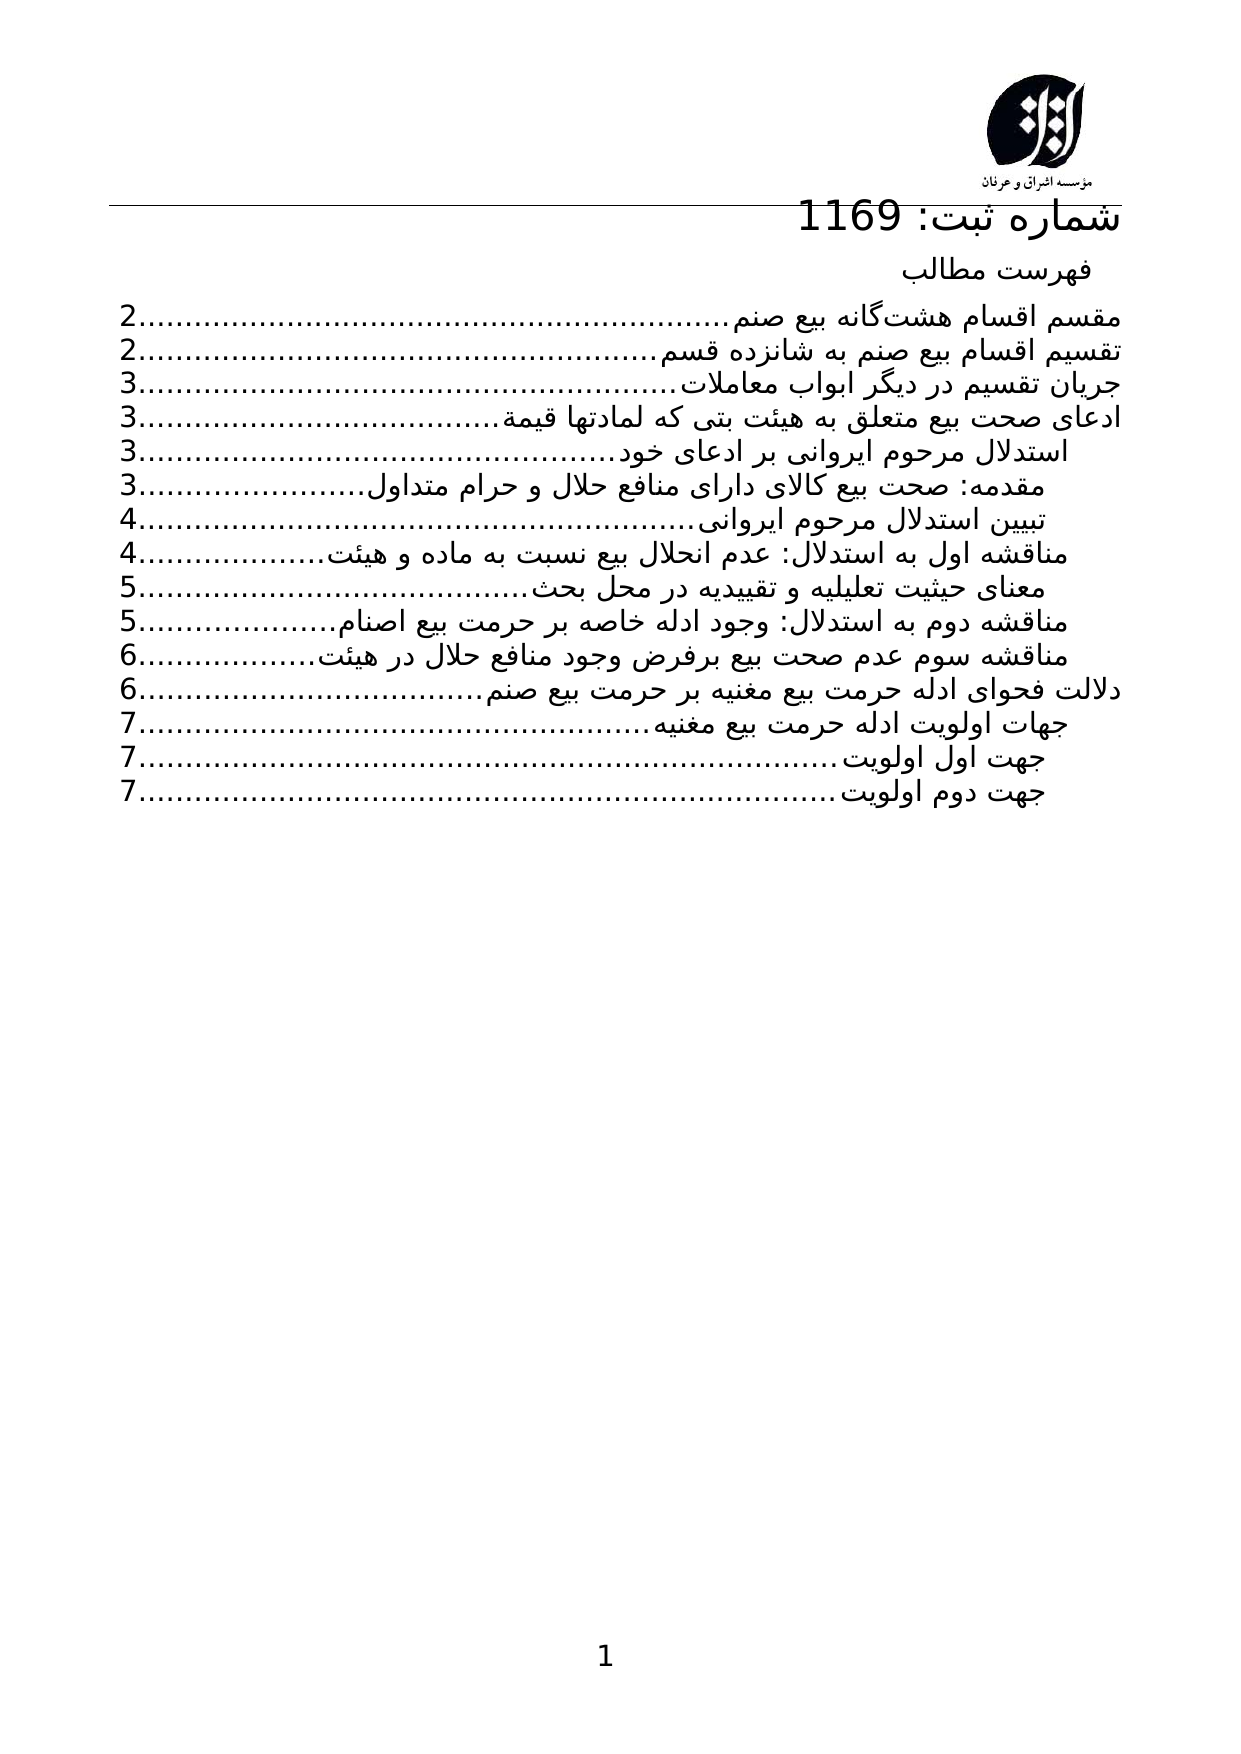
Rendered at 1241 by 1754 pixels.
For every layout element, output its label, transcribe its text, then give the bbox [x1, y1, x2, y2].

text تقسیم اقسام بیع صنم به شانزده قسم 2 [118, 333, 1122, 367]
text جریان تقسیم در دیگر ابواب معاملات 3 [118, 367, 1122, 401]
text تبیین استدلال مرحوم ایروانی 4 [118, 503, 1076, 537]
text جهت دوم اولویت 7 [118, 774, 1076, 808]
text مناقشه دوم به استدلال: وجود ادله خاصه بر حرمت بیع اصنام 5 [118, 604, 1099, 638]
text دلالت فحوای ادله حرمت بیع مغنیه بر حرمت بیع صنم 6 [118, 672, 1122, 706]
text جهت اول اولویت 7 [118, 740, 1076, 774]
text مقدمه: صحت بیع کالای دارای منافع حلال و حرام متداول 3 [118, 469, 1076, 503]
text مناقشه سوم عدم صحت بیع برفرض وجود منافع حلال در هیئت 6 [118, 638, 1099, 672]
text مقسم اقسام هشت‌گانه بیع صنم 2 [118, 299, 1122, 333]
text مناقشه اول به استدلال: عدم انحلال بیع نسبت به ماده و هیئت 4 [118, 537, 1099, 571]
text ادعای صحت بیع متعلق به هیئت بتی که لمادتها قیمة 3 [118, 401, 1122, 435]
text فهرست مطالب [118, 252, 1122, 286]
text استدلال مرحوم ایروانی بر ادعای خود 3 [118, 435, 1099, 469]
text معنای حیثیت تعلیلیه و تقییدیه در محل بحث 5 [118, 571, 1076, 604]
picture [978, 73, 1093, 192]
text جهات اولویت ادله حرمت بیع مغنیه 7 [118, 706, 1099, 740]
